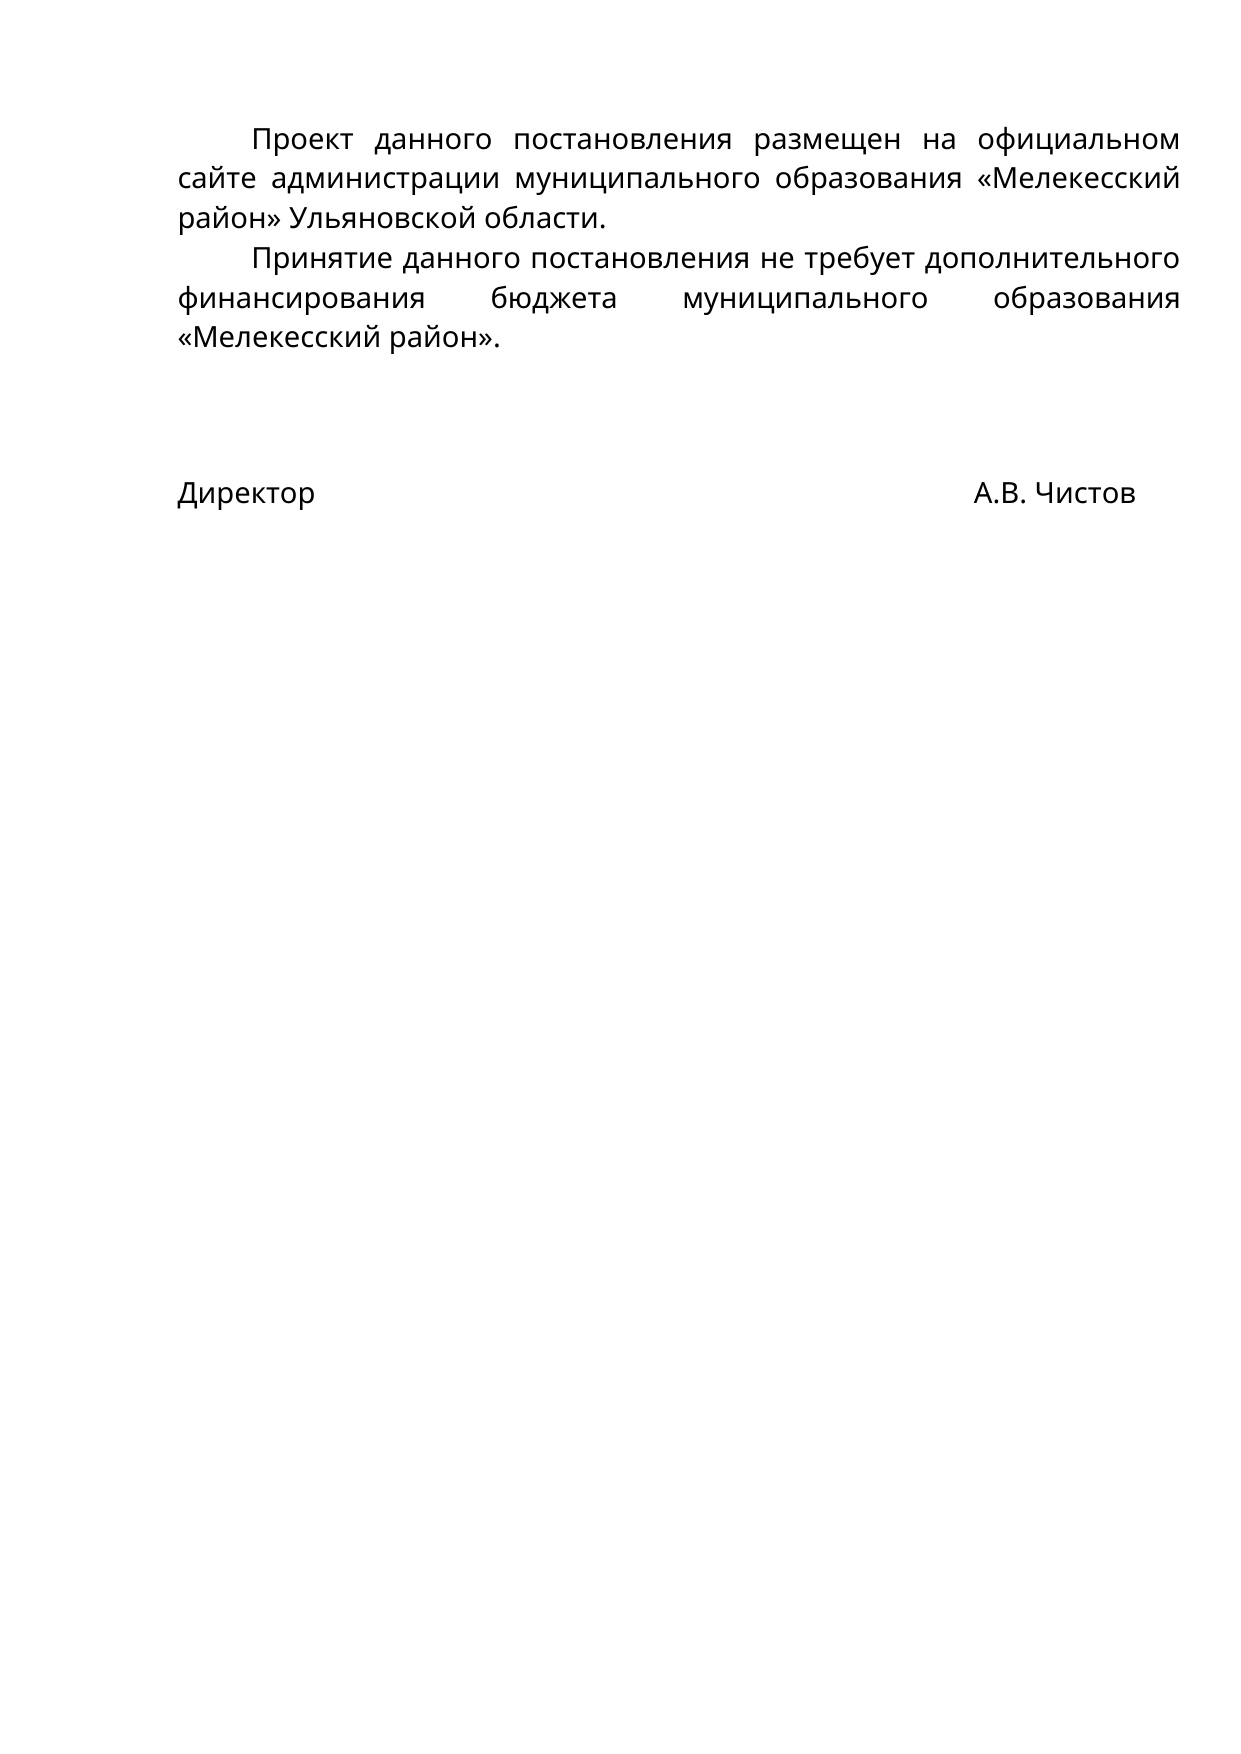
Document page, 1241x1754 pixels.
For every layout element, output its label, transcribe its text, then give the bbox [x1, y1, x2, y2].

text Директор А.В. Чистов [177, 473, 1181, 512]
text Проект данного постановления размещен на официальном сайте администрации муниципального образования «Мелекесский район» Ульяновской области. [177, 118, 1181, 237]
text Принятие данного постановления не требует дополнительного финансирования бюджета муниципального образования «Мелекесский район». [177, 237, 1181, 356]
